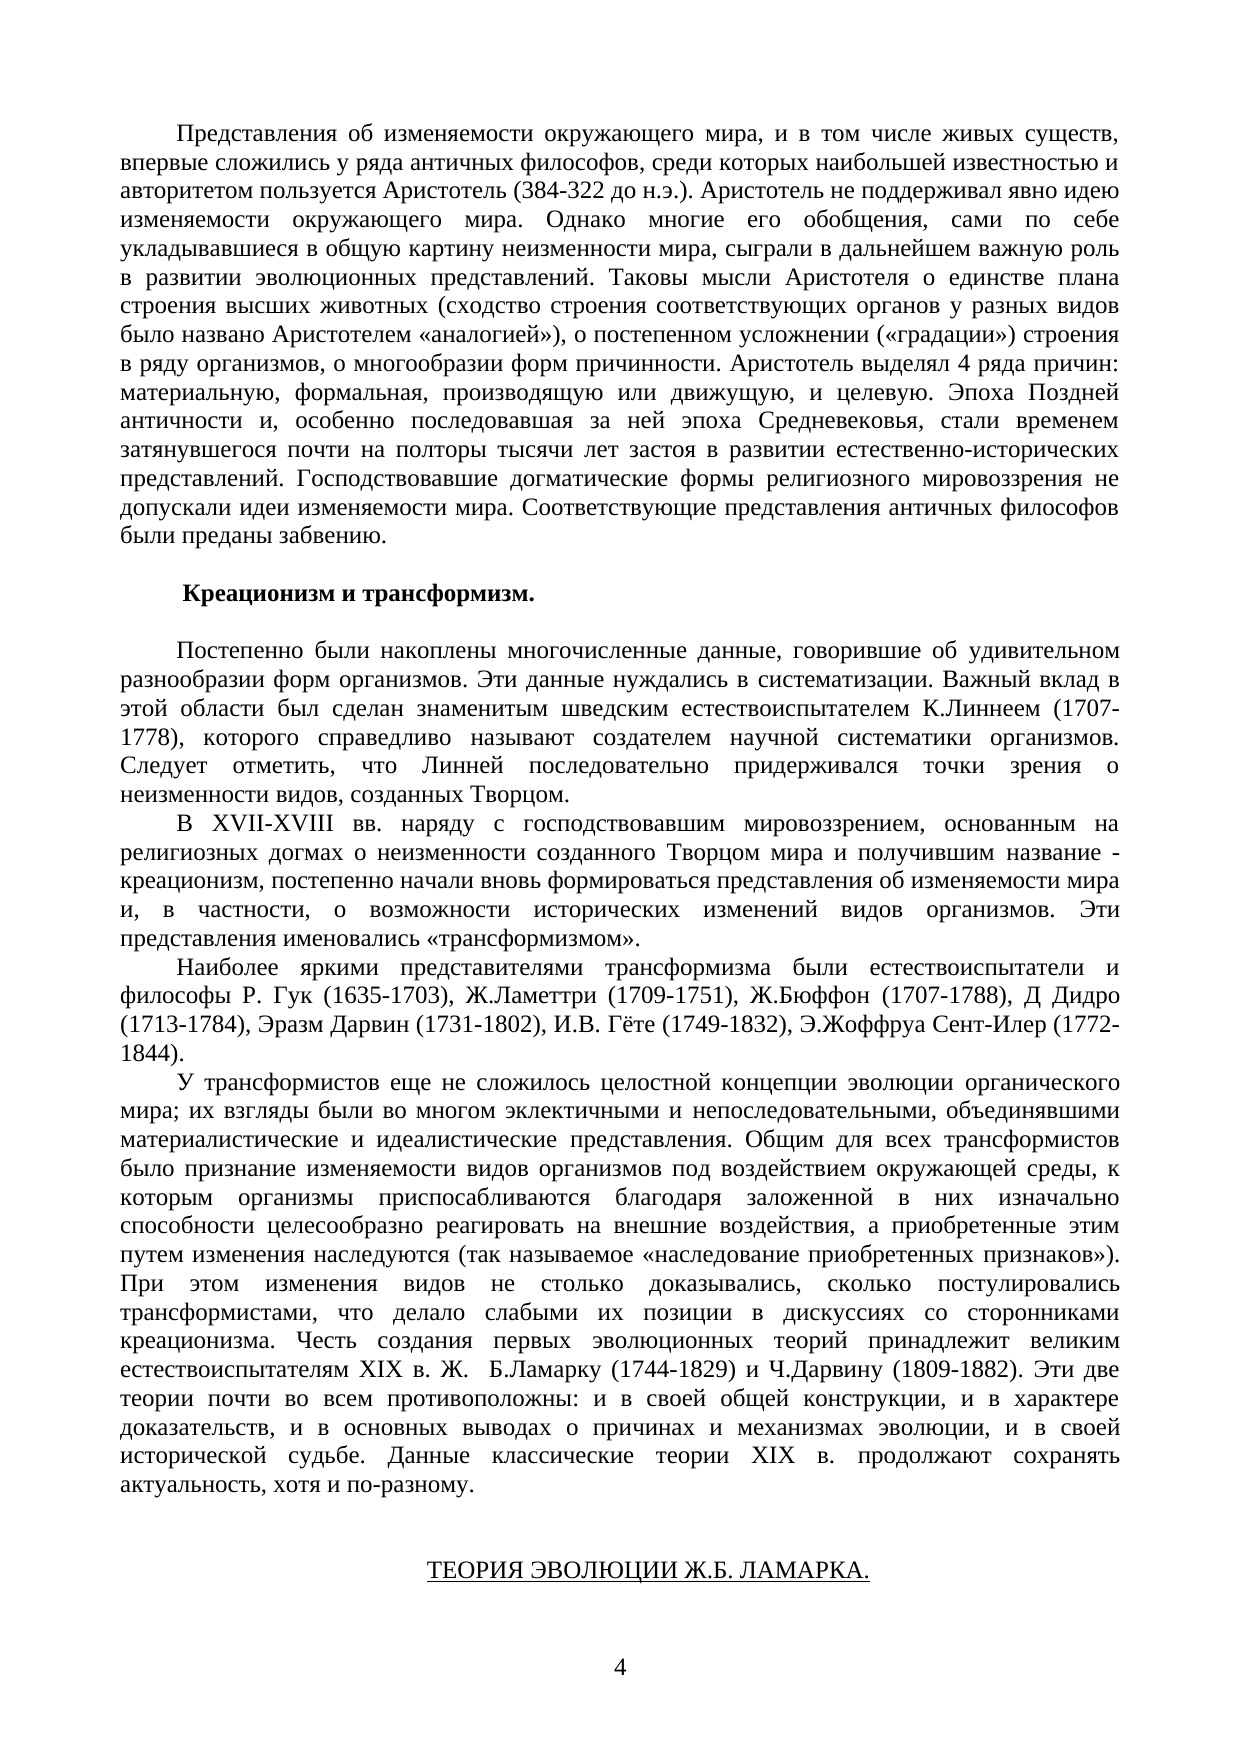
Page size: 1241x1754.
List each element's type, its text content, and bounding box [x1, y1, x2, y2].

text Постепенно были накоплены многочисленные данные, говорившие об удивительном разнообразии форм организмов. Эти данные нуждались в систематизации. Важный вклад в этой области был сделан знаменитым шведским естествоиспытателем К.Линнеем (1707-1778), которого справедливо называют создателем научной систематики организмов. Следует отметить, что Линней последовательно придерживался точки зрения о неизменности видов, созданных Творцом. [120, 636, 1120, 808]
text Наиболее яркими представителями трансформизма были естествоиспытатели и философы Р. Гук (1635-1703), Ж.Ламеттри (1709-1751), Ж.Бюффон (1707-1788), Д Дидро (1713-1784), Эразм Дарвин (1731-1802), И.В. Гёте (1749-1832), Э.Жоффруа Сент-Илер (1772-1844). [120, 952, 1120, 1067]
text В XVII-XVIII вв. наряду с господствовавшим мировоззрением, основанным на религиозных догмах о неизменности созданного Творцом мира и получившим название - креационизм, постепенно начали вновь формироваться представления об изменяемости мира и, в частности, о возможности исторических изменений видов организмов. Эти представления именовались «трансформизмом». [120, 808, 1120, 952]
text Креационизм и трансформизм. [120, 578, 1120, 607]
text У трансформистов еще не сложилось целостной концепции эволюции органического мира; их взгляды были во многом эклектичными и непоследовательными, объединявшими материалистические и идеалистические представления. Общим для всех трансформистов было признание изменяемости видов организмов под воздействием окружающей среды, к которым организмы приспосабливаются благодаря заложенной в них изначально способности целесообразно реагировать на внешние воздействия, а приобретенные этим путем изменения наследуются (так называемое «наследование приобретенных признаков»). При этом изменения видов не столько доказывались, сколько постулировались трансформистами, что делало слабыми их позиции в дискуссиях со сторонниками креационизма. Честь создания первых эволюционных теорий принадлежит великим естествоиспытателям XIX в. Ж. Б.Ламарку (1744-1829) и Ч.Дарвину (1809-1882). Эти две теории почти во всем противоположны: и в своей общей конструкции, и в характере доказательств, и в основных выводах о причинах и механизмах эволюции, и в своей исторической судьбе. Данные классические теории XIX в. продолжают сохранять актуальность, хотя и по-разному. [120, 1067, 1120, 1498]
text ТЕОРИЯ ЭВОЛЮЦИИ Ж.Б. ЛАМАРКА. [120, 1556, 1120, 1584]
text Представления об изменяемости окружающего мира, и в том числе живых существ, впервые сложились у ряда античных философов, среди которых наибольшей известностью и авторитетом пользуется Аристотель (384-322 до н.э.). Аристотель не поддерживал явно идею изменяемости окружающего мира. Однако многие его обобщения, сами по себе укладывавшиеся в общую картину неизменности мира, сыграли в дальнейшем важную роль в развитии эволюционных представлений. Таковы мысли Аристотеля о единстве плана строения высших животных (сходство строения соответствующих органов у разных видов было названо Аристотелем «аналогией»), о постепенном усложнении («градации») строения в ряду организмов, о многообразии форм причинности. Аристотель выделял 4 ряда причин: материальную, формальная, производящую или движущую, и целевую. Эпоха Поздней античности и, особенно последовавшая за ней эпоха Средневековья, стали временем затянувшегося почти на полторы тысячи лет застоя в развитии естественно-исторических представлений. Господствовавшие догматические формы религиозного мировоззрения не допускали идеи изменяемости мира. Соответствующие представления античных философов были преданы забвению. [120, 118, 1120, 549]
